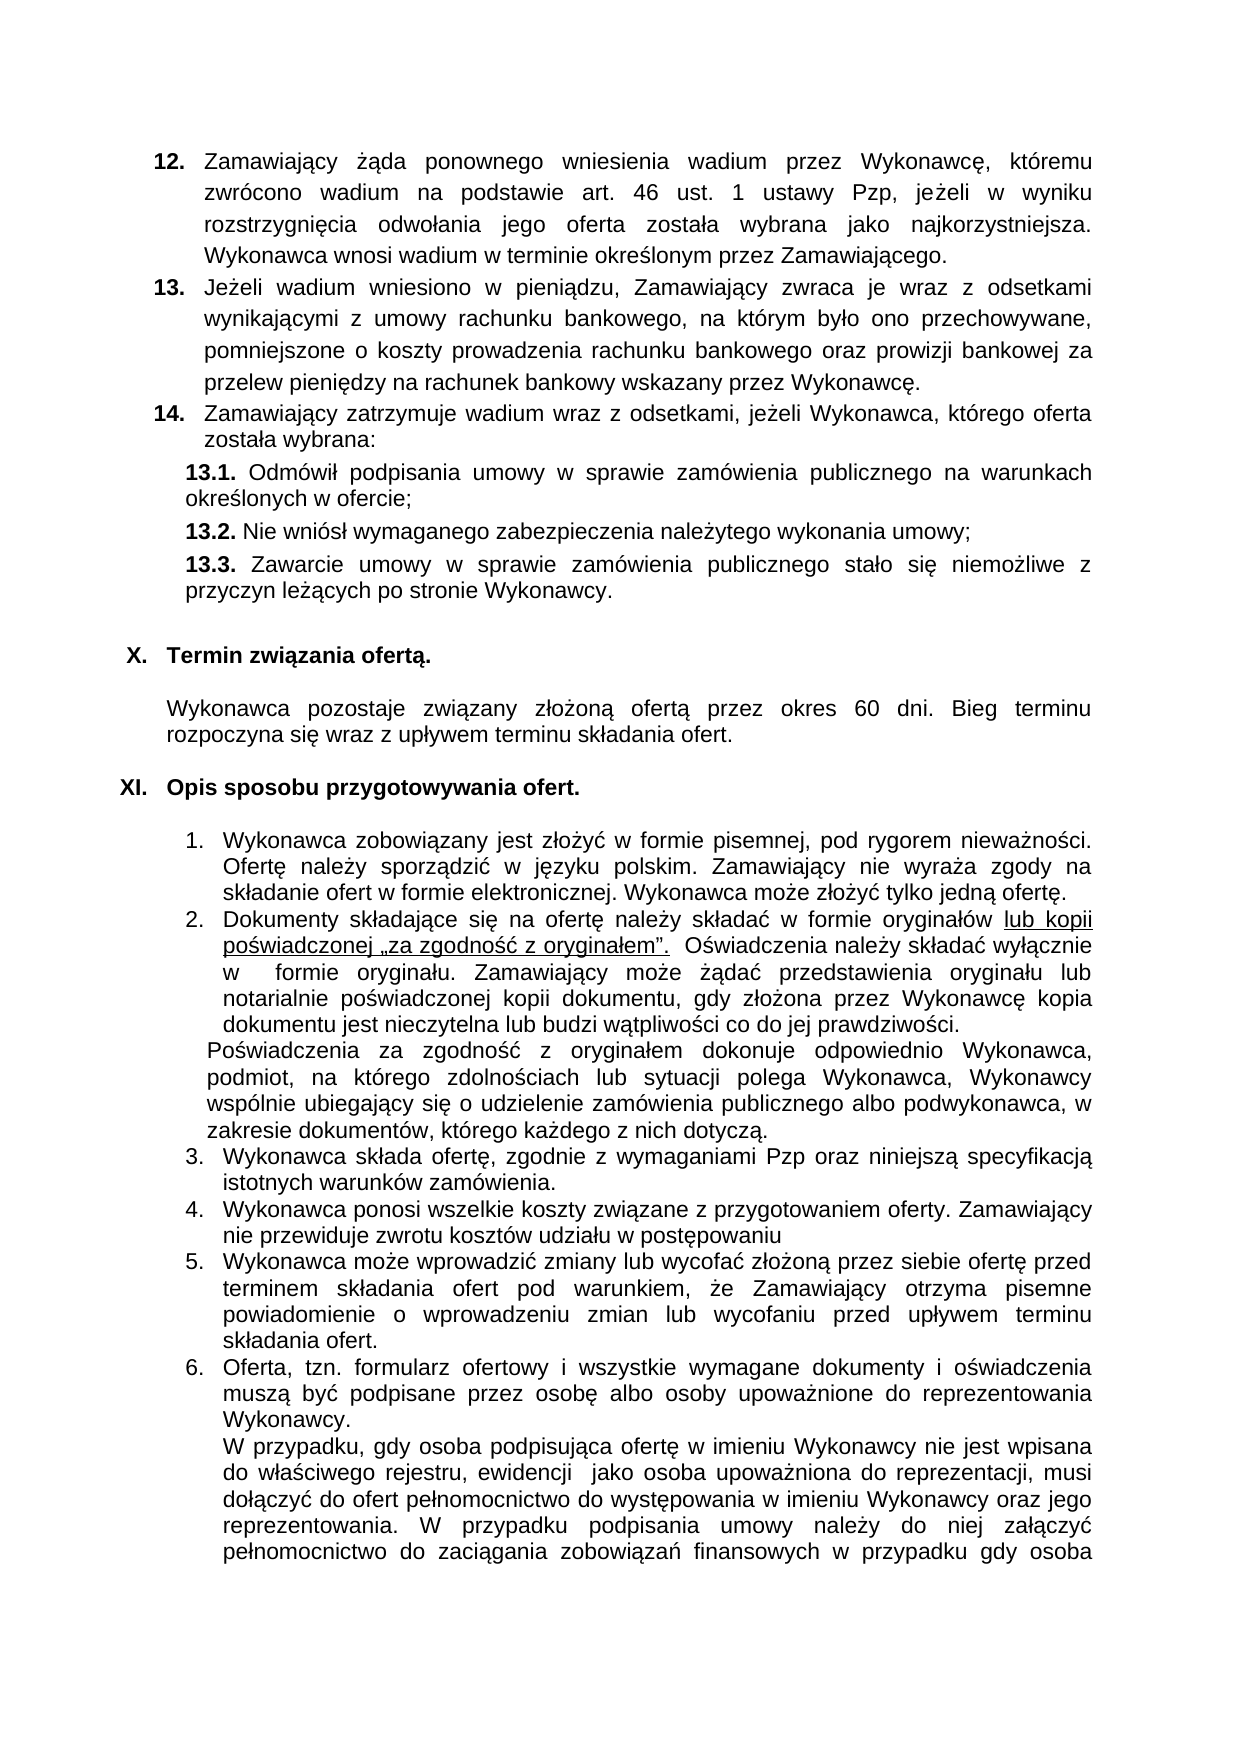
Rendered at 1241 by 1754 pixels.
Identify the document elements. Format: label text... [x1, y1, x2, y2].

text 13.2. Nie wniósł wymaganego zabezpieczenia należytego wykonania umowy; [185, 518, 1093, 544]
text 13.3. Zawarcie umowy w sprawie zamówienia publicznego stało się niemożliwe z przyczyn leżących po stronie Wykonawcy. [185, 551, 1093, 603]
list Wykonawca składa ofertę, zgodnie z wymaganiami Pzp oraz niniejszą specyfikacją istotnych warunków zamówienia. [185, 1143, 1093, 1196]
list Wykonawca ponosi wszelkie koszty związane z przygotowaniem oferty. Zamawiający nie przewiduje zwrotu kosztów udziału w postępowaniu [185, 1196, 1093, 1248]
list Opis sposobu przygotowywania ofert. [148, 774, 1093, 800]
list Jeżeli wadium wniesiono w pieniądzu, Zamawiający zwraca je wraz z odsetkami wynikającymi z umowy rachunku bankowego, na którym było ono przechowywane, pomniejszone o koszty prowadzenia rachunku bankowego oraz prowizji bankowej za przelew pieniędzy na rachunek bankowy wskazany przez Wykonawcę. [185, 274, 1093, 395]
list Zamawiający zatrzymuje wadium wraz z odsetkami, jeżeli Wykonawca, którego oferta została wybrana: [185, 400, 1093, 453]
text Poświadczenia za zgodność z oryginałem dokonuje odpowiednio Wykonawca, podmiot, na którego zdolnościach lub sytuacji polega Wykonawca, Wykonawcy wspólnie ubiegający się o udzielenie zamówienia publicznego albo podwykonawca, w zakresie dokumentów, którego każdego z nich dotyczą. [207, 1037, 1093, 1143]
text 13.1. Odmówił podpisania umowy w sprawie zamówienia publicznego na warunkach określonych w ofercie; [185, 459, 1093, 512]
list Dokumenty składające się na ofertę należy składać w formie oryginałów lub kopii poświadczonej „za zgodność z oryginałem”. Oświadczenia należy składać wyłącznie w formie oryginału. Zamawiający może żądać przedstawienia oryginału lub notarialnie poświadczonej kopii dokumentu, gdy złożona przez Wykonawcę kopia dokumentu jest nieczytelna lub budzi wątpliwości co do jej prawdziwości. [185, 906, 1093, 1037]
list Wykonawca zobowiązany jest złożyć w formie pisemnej, pod rygorem nieważności. Ofertę należy sporządzić w języku polskim. Zamawiający nie wyraża zgody na składanie ofert w formie elektronicznej. Wykonawca może złożyć tylko jedną ofertę. [185, 827, 1093, 906]
list Oferta, tzn. formularz ofertowy i wszystkie wymagane dokumenty i oświadczenia muszą być podpisane przez osobę albo osoby upoważnione do reprezentowania Wykonawcy. [185, 1354, 1093, 1433]
list Wykonawca może wprowadzić zmiany lub wycofać złożoną przez siebie ofertę przed terminem składania ofert pod warunkiem, że Zamawiający otrzyma pisemne powiadomienie o wprowadzeniu zmian lub wycofaniu przed upływem terminu składania ofert. [185, 1248, 1093, 1354]
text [223, 1433, 1093, 1564]
text Wykonawca pozostaje związany złożoną ofertą przez okres 60 dni. Bieg terminu rozpoczyna się wraz z upływem terminu składania ofert. [166, 695, 1093, 748]
list Termin związania ofertą. [148, 642, 1093, 668]
list Zamawiający żąda ponownego wniesienia wadium przez Wykonawcę, któremu zwrócono wadium na podstawie art. 46 ust. 1 ustawy Pzp, jeżeli w wyniku rozstrzygnięcia odwołania jego oferta została wybrana jako najkorzystniejsza. Wykonawca wnosi wadium w terminie określonym przez Zamawiającego. [185, 148, 1093, 269]
